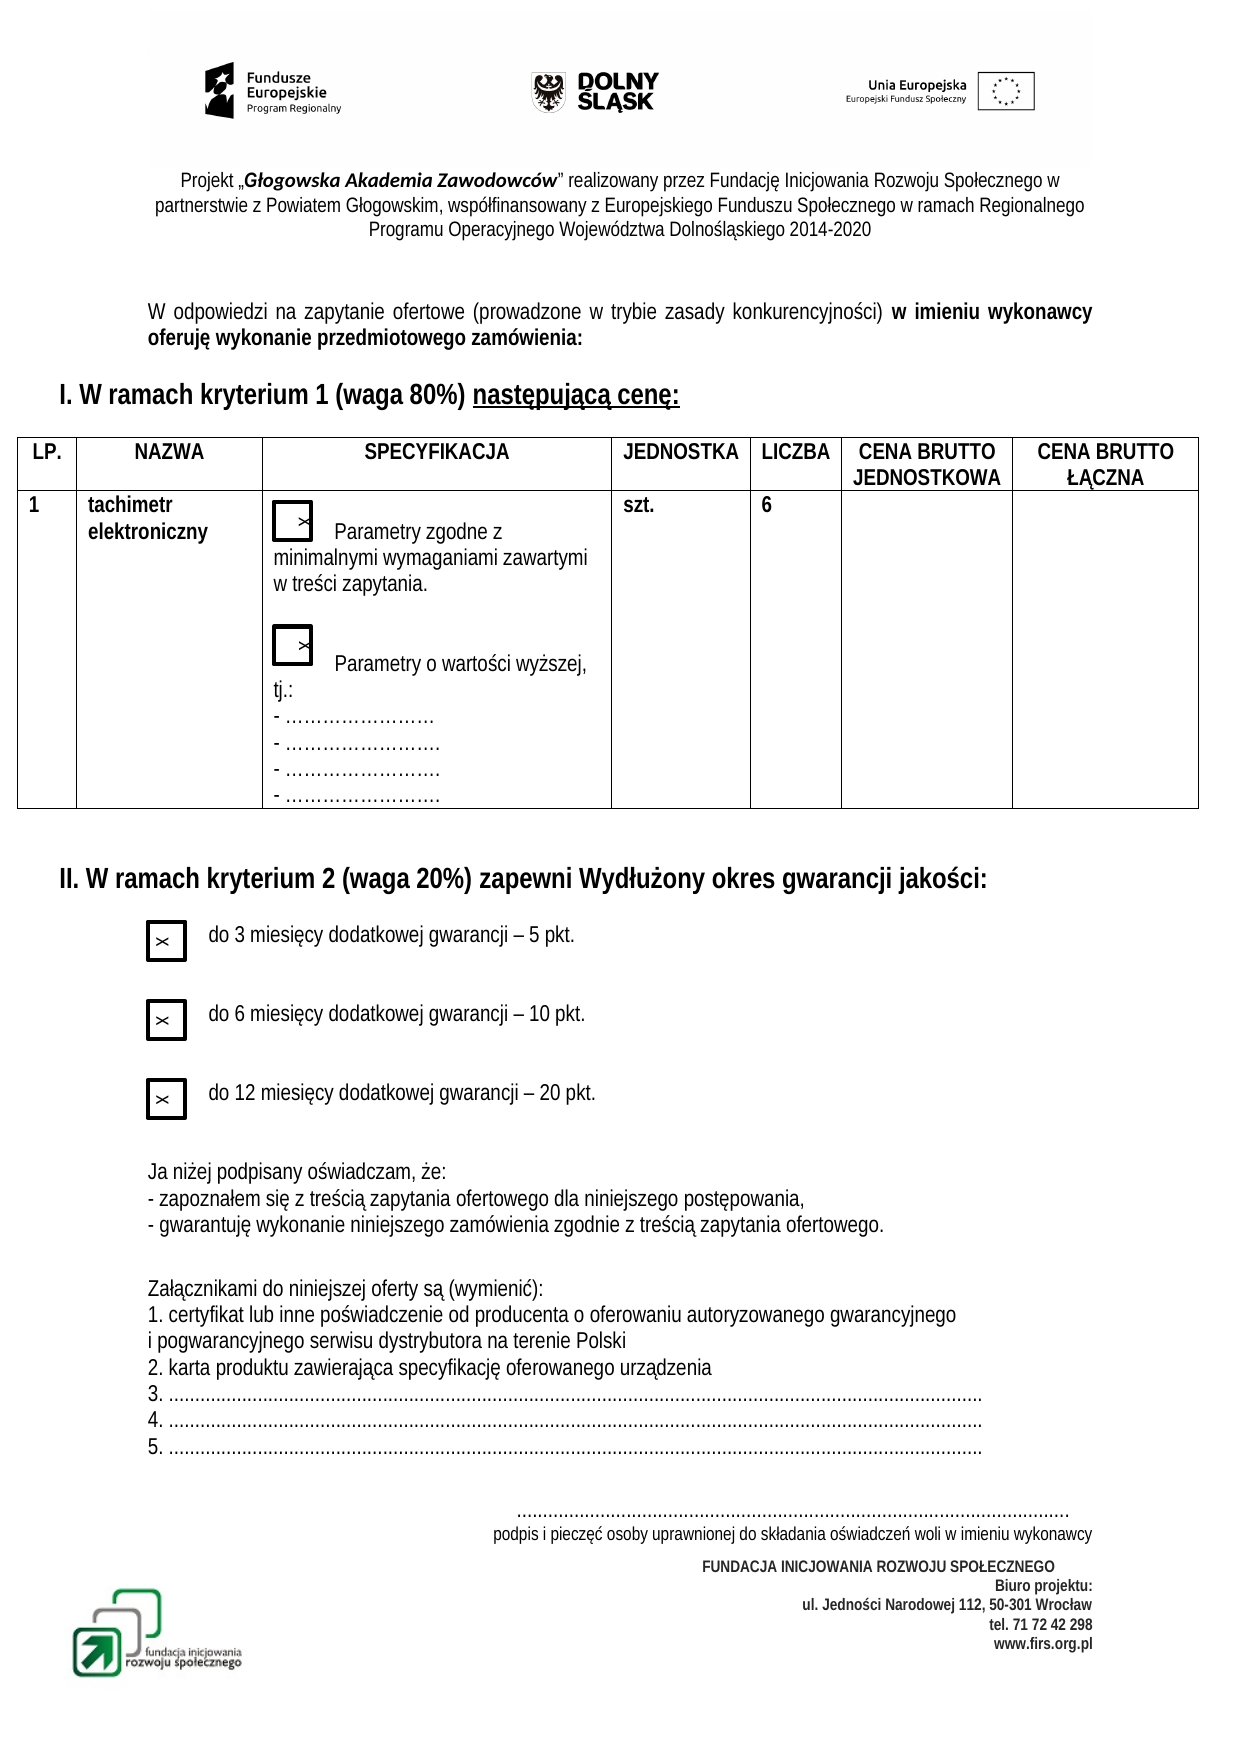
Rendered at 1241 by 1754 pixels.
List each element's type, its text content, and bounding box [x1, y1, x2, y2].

table_cell [1013, 491, 1198, 808]
text .......................................................................................................... [516, 1496, 1092, 1522]
text Ja niżej podpisany oświadczam, że: [74, 1158, 1092, 1185]
text 4. ............................................................................................................................................................ [74, 1406, 1092, 1433]
text - zapoznałem się z treścią zapytania ofertowego dla niniejszego postępowania, [74, 1185, 1092, 1211]
text 3. ............................................................................................................................................................ [74, 1380, 1092, 1406]
table_header JEDNOSTKA [612, 438, 750, 490]
picture [46, 1567, 272, 1704]
table_cell 1 [18, 491, 76, 808]
picture [148, 10, 1092, 167]
table_cell 6 [751, 491, 841, 808]
text Załącznikami do niniejszej oferty są (wymienić): [74, 1274, 1092, 1301]
text do 3 miesięcy dodatkowej gwarancji – 5 pkt. [187, 921, 1092, 947]
table_cell szt. [612, 491, 750, 808]
table_header SPECYFIKACJA [263, 438, 611, 490]
table_header CENA BRUTTO JEDNOSTKOWA [842, 438, 1012, 490]
text 2. karta produktu zawierająca specyfikację oferowanego urządzenia [74, 1353, 1092, 1380]
table_header CENA BRUTTO ŁĄCZNA [1013, 438, 1198, 490]
table_cell Parametry zgodne z minimalnymi wymaganiami zawartymi w treści zapytania. Parametry o wartości wyższej, tj.: - …………………… - ……………………. - ……………………. - ……………………. [263, 491, 611, 808]
text - gwarantuję wykonanie niniejszego zamówienia zgodnie z treścią zapytania ofertowego. [74, 1211, 1092, 1237]
table_header LICZBA [751, 438, 841, 490]
text I. W ramach kryterium 1 (waga 80%) następującą cenę: [59, 377, 1092, 410]
table_cell [842, 491, 1012, 808]
table_cell tachimetr elektroniczny [77, 491, 262, 808]
text podpis i pieczęć osoby uprawnionej do składania oświadczeń woli w imieniu wykonawcy [148, 1522, 1092, 1544]
text W odpowiedzi na zapytanie ofertowe (prowadzone w trybie zasady konkurencyjności) w imieniu wykonawcy oferuję wykonanie przedmiotowego zamówienia: [148, 298, 1092, 350]
text 1. certyfikat lub inne poświadczenie od producenta o oferowaniu autoryzowanego gwarancyjnego i pogwarancyjnego serwisu dystrybutora na terenie Polski [148, 1301, 1092, 1353]
text do 12 miesięcy dodatkowej gwarancji – 20 pkt. [187, 1079, 1092, 1106]
text II. W ramach kryterium 2 (waga 20%) zapewni Wydłużony okres gwarancji jakości: [59, 861, 1092, 895]
text do 6 miesięcy dodatkowej gwarancji – 10 pkt. [187, 1000, 1092, 1027]
text 5. ............................................................................................................................................................ [74, 1433, 1092, 1459]
table_header NAZWA [77, 438, 262, 490]
table_header LP. [18, 438, 76, 490]
